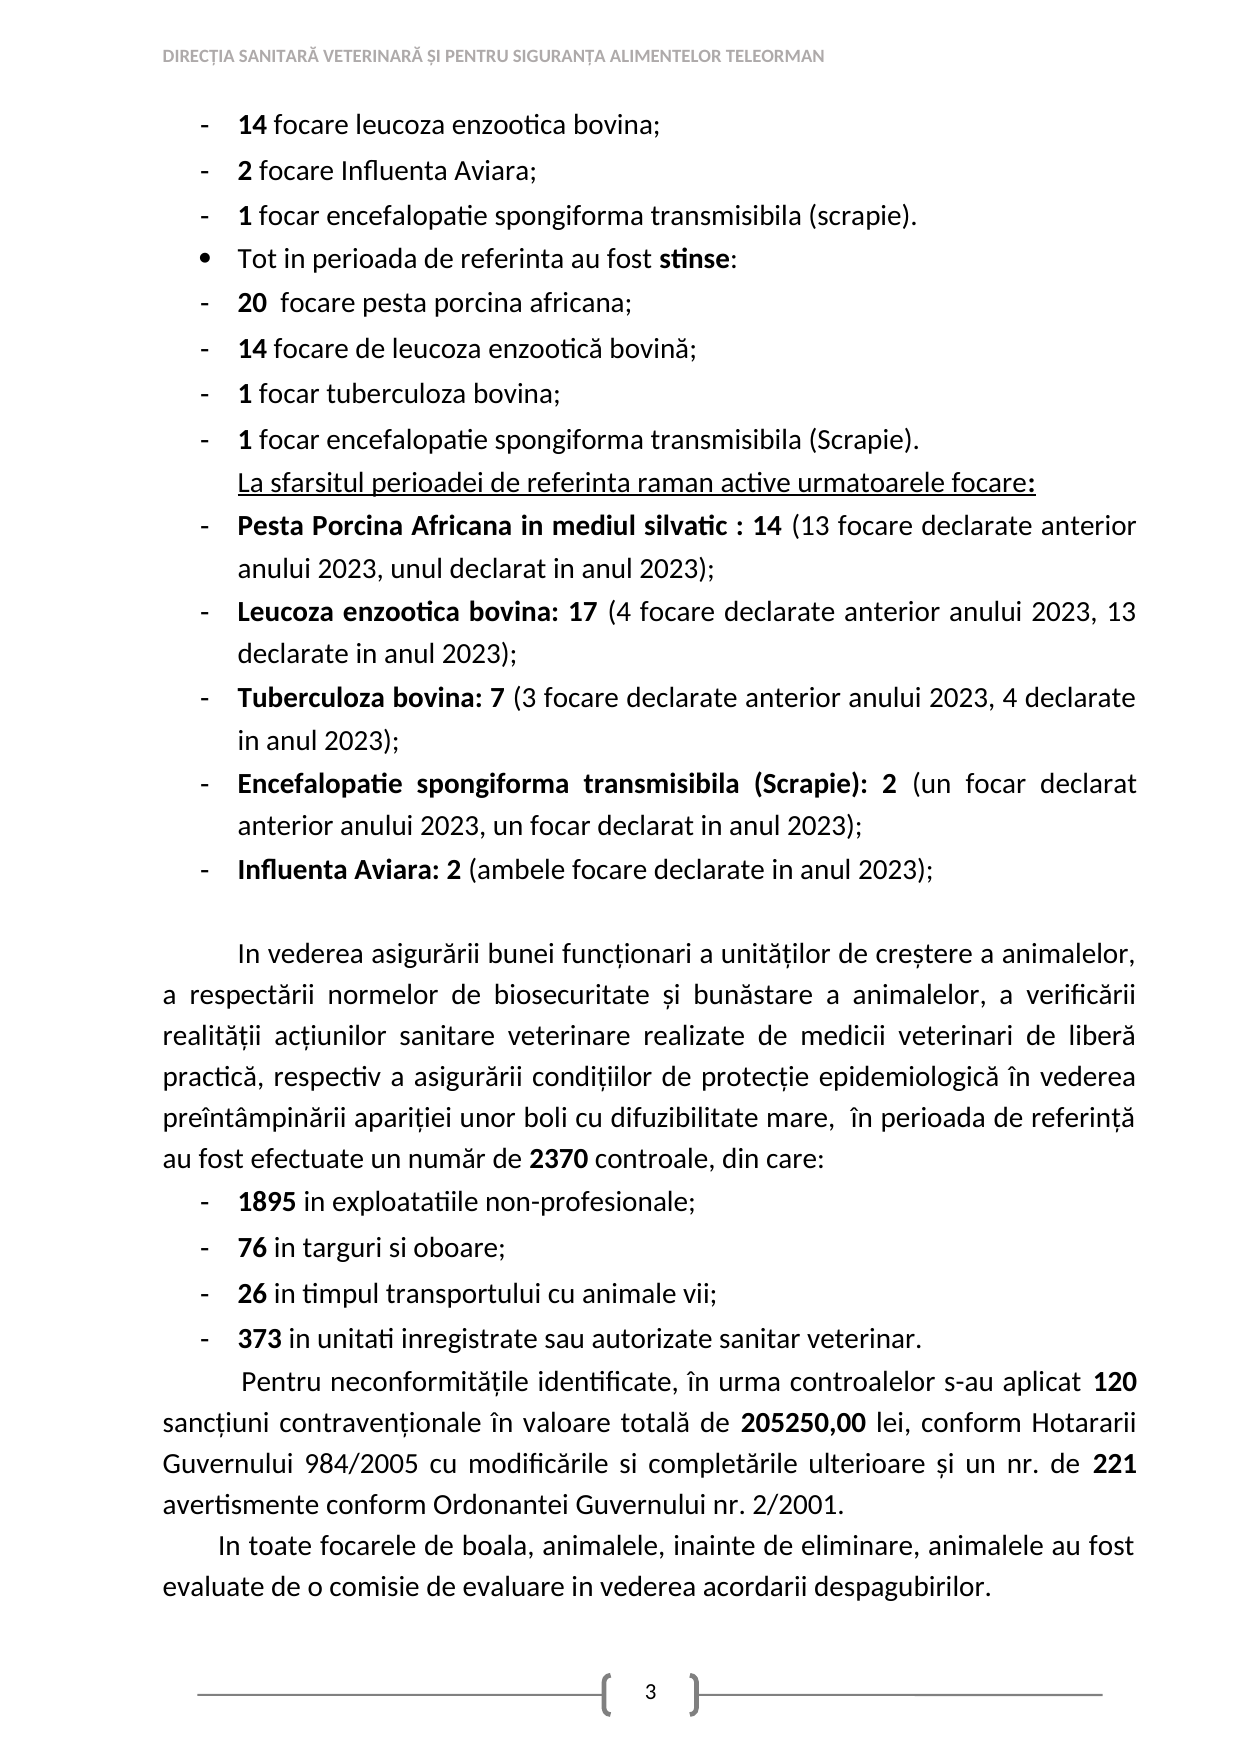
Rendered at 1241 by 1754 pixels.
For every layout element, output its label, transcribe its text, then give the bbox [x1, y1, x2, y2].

list 20 focare pesta porcina africana; [200, 281, 1137, 321]
list Influenta Aviara: 2 (ambele focare declarate in anul 2023); [200, 848, 1137, 888]
text In vederea asigurării bunei funcționari a unităților de creștere a animalelor, a respectării normelor de biosecuritate și bunăstare a animalelor, a verificării realității acțiunilor sanitare veterinare realizate de medicii veterinari de liberă practică, respectiv a asigurării condițiilor de protecție epidemiologică în vederea preîntâmpinării apariției unor boli cu difuzibilitate mare, în perioada de referință au fost efectuate un număr de 2370 controale, din care: [162, 935, 1137, 1175]
list 1 focar encefalopatie spongiforma transmisibila (scrapie). [200, 195, 1137, 234]
list 14 focare de leucoza enzootică bovină; [200, 327, 1137, 367]
list Tot in perioada de referinta au fost stinse: [200, 240, 1137, 276]
list Tuberculoza bovina: 7 (3 focare declarate anterior anului 2023, 4 declarate in anul 2023); [200, 677, 1137, 757]
list 373 in unitati inregistrate sau autorizate sanitar veterinar. [200, 1317, 1137, 1357]
text La sfarsitul perioadei de referinta raman active urmatoarele focare: [237, 464, 1137, 499]
list 1 focar tuberculoza bovina; [200, 372, 1137, 412]
list Leucoza enzootica bovina: 17 (4 focare declarate anterior anului 2023, 13 declarate in anul 2023); [200, 591, 1137, 671]
list 26 in timpul transportului cu animale vii; [200, 1272, 1137, 1312]
list 1 focar encefalopatie spongiforma transmisibila (Scrapie). [200, 418, 1137, 458]
list 1895 in exploatatiile non-profesionale; [200, 1181, 1137, 1220]
list 2 focare Influenta Aviara; [200, 149, 1137, 189]
list Pesta Porcina Africana in mediul silvatic : 14 (13 focare declarate anterior anului 2023, unul declarat in anul 2023); [200, 505, 1137, 585]
text In toate focarele de boala, animalele, inainte de eliminare, animalele au fost evaluate de o comisie de evaluare in vederea acordarii despagubirilor. [162, 1527, 1137, 1603]
list 76 in targuri si oboare; [200, 1226, 1137, 1266]
list 14 focare leucoza enzootica bovina; [200, 103, 1137, 143]
text Pentru neconformitățile identificate, în urma controalelor s-au aplicat 120 sancțiuni contravenționale în valoare totală de 205250,00 lei, conform Hotararii Guvernului 984/2005 cu modificările si completările ulterioare și un nr. de 221 avertismente conform Ordonantei Guvernului nr. 2/2001. [162, 1363, 1137, 1522]
list Encefalopatie spongiforma transmisibila (Scrapie): 2 (un focar declarat anterior anului 2023, un focar declarat in anul 2023); [200, 762, 1137, 843]
